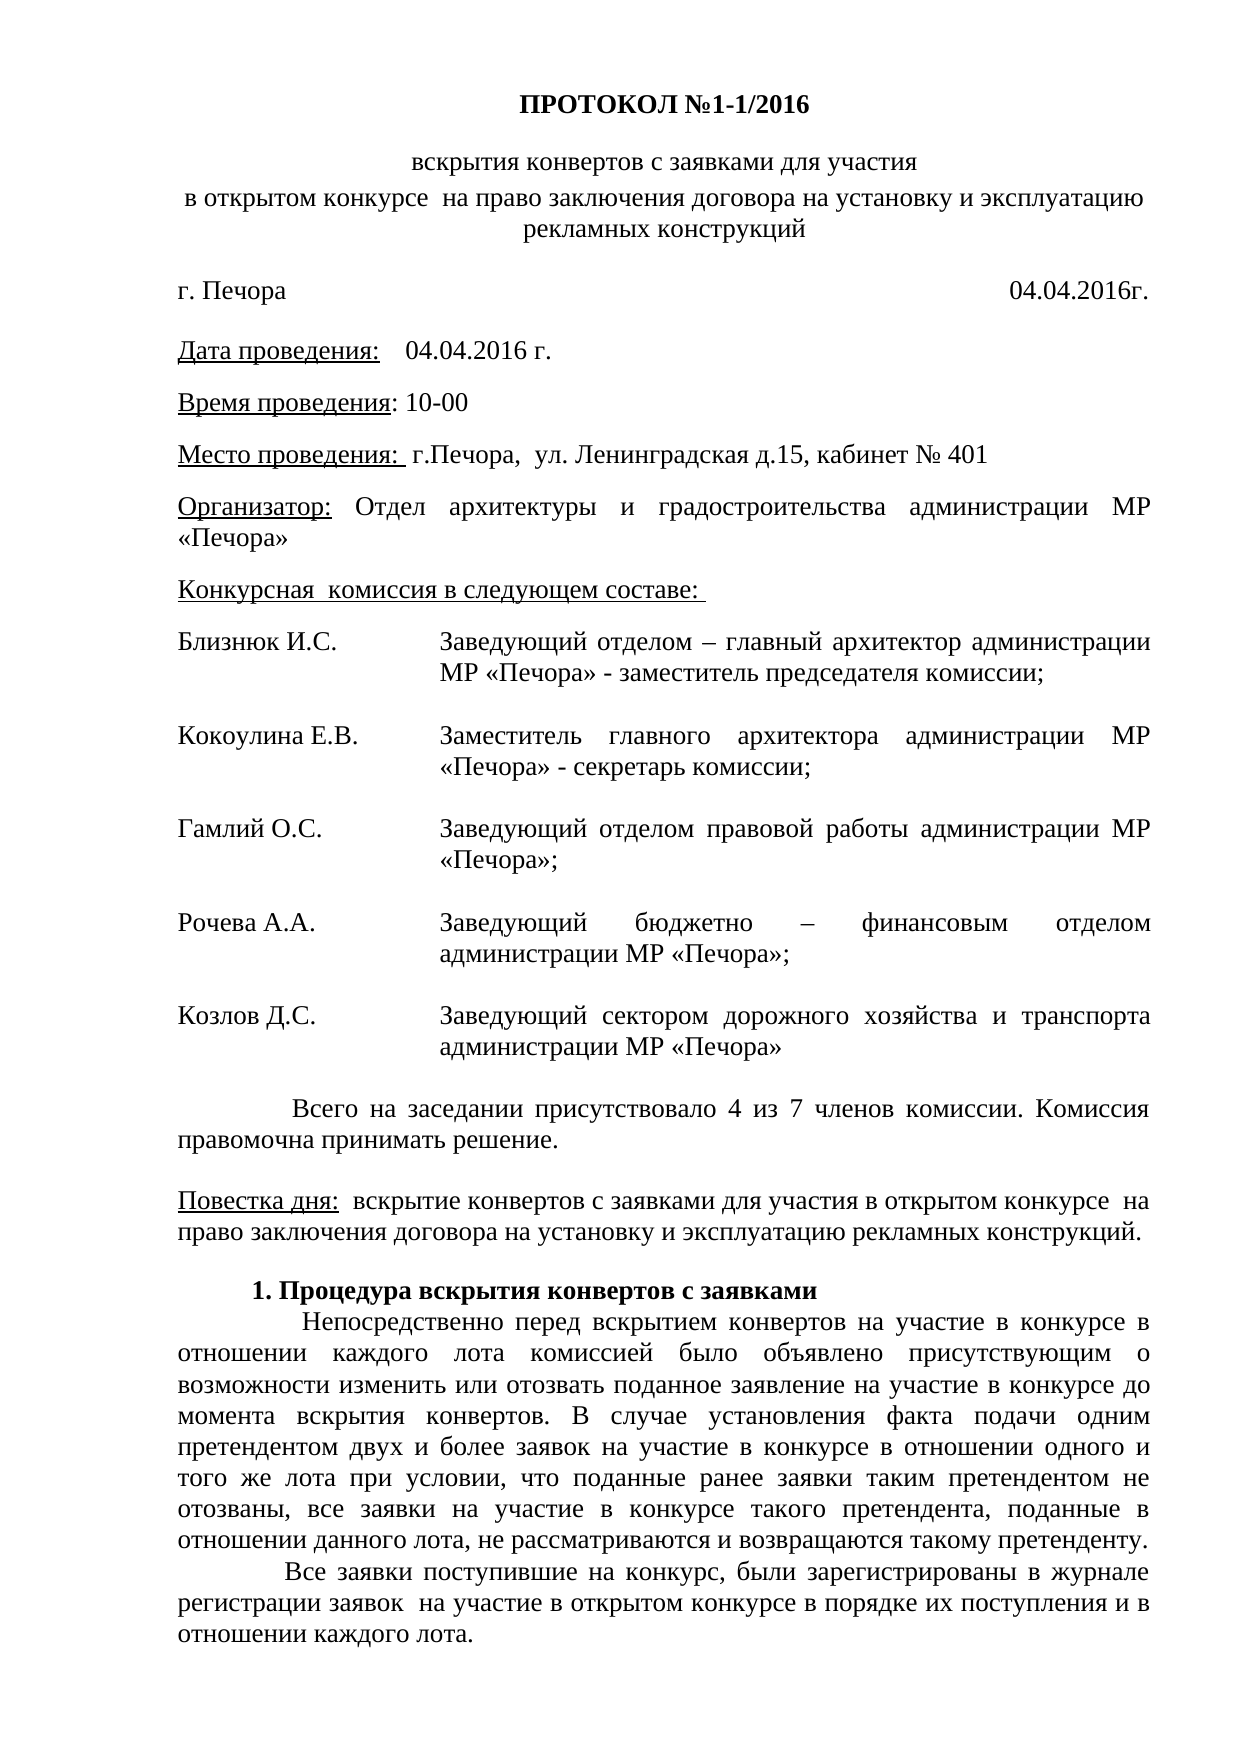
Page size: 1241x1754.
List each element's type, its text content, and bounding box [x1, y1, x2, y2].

text Все заявки поступившие на конкурс, были зарегистрированы в журнале регистрации заявок на участие в открытом конкурсе в порядке их поступления и в отношении каждого лота. [177, 1554, 1152, 1648]
text Всего на заседании присутствовало 4 из 7 членов комиссии. Комиссия правомочна принимать решение. [177, 1092, 1152, 1155]
text Место проведения: г.Печора, ул. Ленинградская д.15, кабинет № 401 [177, 438, 1152, 469]
table_cell Заведующий отделом правовой работы администрации МР «Печора»; [428, 812, 1163, 906]
table_cell Рочева А.А. [166, 906, 428, 999]
text Дата проведения: 04.04.2016 г. [177, 334, 1152, 365]
text вскрытия конвертов с заявками для участия [177, 145, 1152, 176]
text ПРОТОКОЛ №1-1/2016 [177, 89, 1152, 120]
table_cell Заведующий бюджетно – финансовым отделом администрации МР «Печора»; [428, 906, 1163, 999]
table_cell Козлов Д.С. [166, 999, 428, 1092]
table_cell Заведующий сектором дорожного хозяйства и транспорта администрации МР «Печора» [428, 999, 1163, 1092]
text г. Печора 04.04.2016г. [177, 274, 1152, 306]
text Организатор: Отдел архитектуры и градостроительства администрации МР «Печора» [177, 490, 1152, 552]
table_cell Гамлий О.С. [166, 812, 428, 906]
text 1. Процедура вскрытия конвертов с заявками [177, 1274, 1152, 1305]
text Конкурсная комиссия в следующем составе: [177, 573, 1152, 604]
table_cell Заместитель главного архитектора администрации МР «Печора» - секретарь комиссии; [428, 719, 1163, 812]
table_cell Кокоулина Е.В. [166, 719, 428, 812]
text в открытом конкурсе на право заключения договора на установку и эксплуатацию рекламных конструкций [177, 181, 1152, 243]
text Повестка дня: вскрытие конвертов с заявками для участия в открытом конкурсе на право заключения договора на установку и эксплуатацию рекламных конструкций. [177, 1184, 1152, 1246]
table_header Заведующий отделом – главный архитектор администрации МР «Печора» - заместитель председателя комиссии; [428, 625, 1163, 719]
text Время проведения: 10-00 [177, 386, 1152, 417]
text Непосредственно перед вскрытием конвертов на участие в конкурсе в отношении каждого лота комиссией было объявлено присутствующим о возможности изменить или отозвать поданное заявление на участие в конкурсе до момента вскрытия конвертов. В случае установления факта подачи одним претендентом двух и более заявок на участие в конкурсе в отношении одного и того же лота при условии, что поданные ранее заявки таким претендентом не отозваны, все заявки на участие в конкурсе такого претендента, поданные в отношении данного лота, не рассматриваются и возвращаются такому претенденту. [177, 1305, 1152, 1554]
table_header Близнюк И.С. [166, 625, 428, 719]
